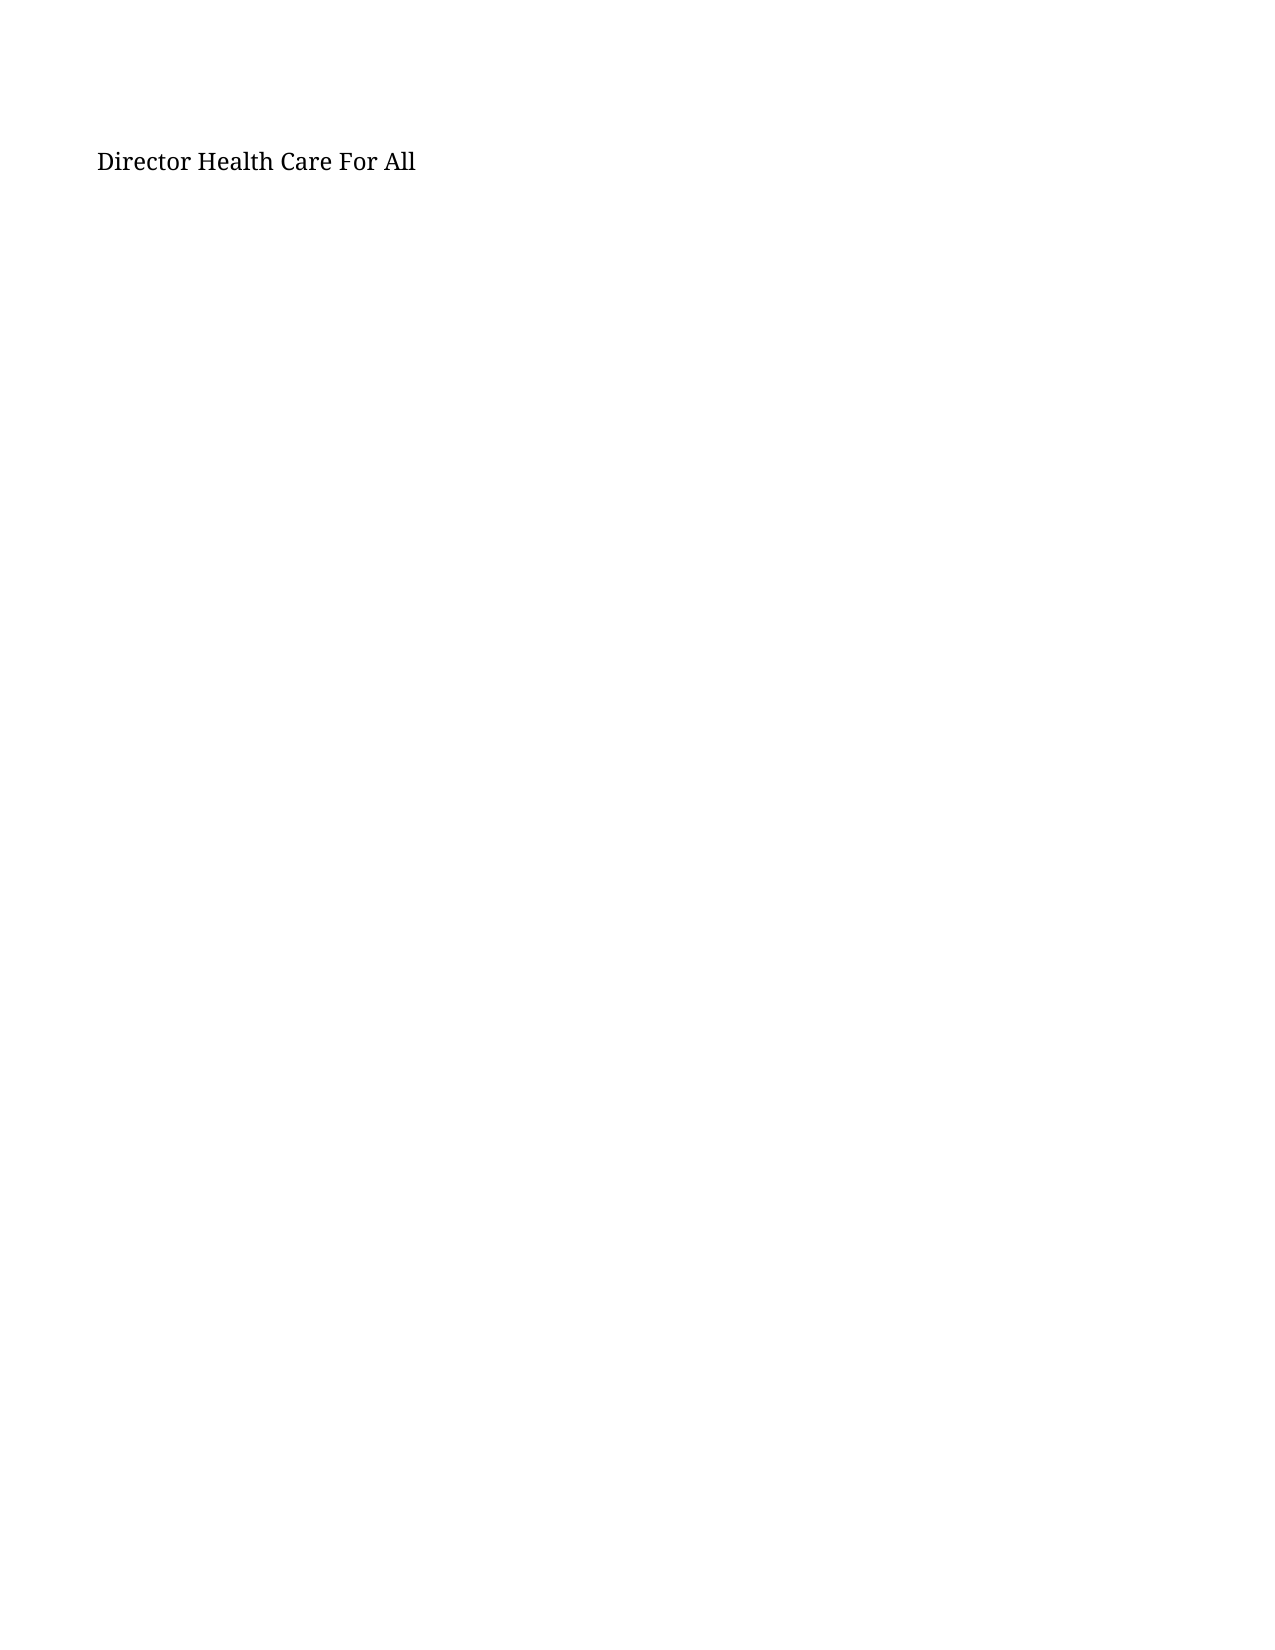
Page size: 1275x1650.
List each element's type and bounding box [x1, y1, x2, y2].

text [97, 144, 456, 177]
